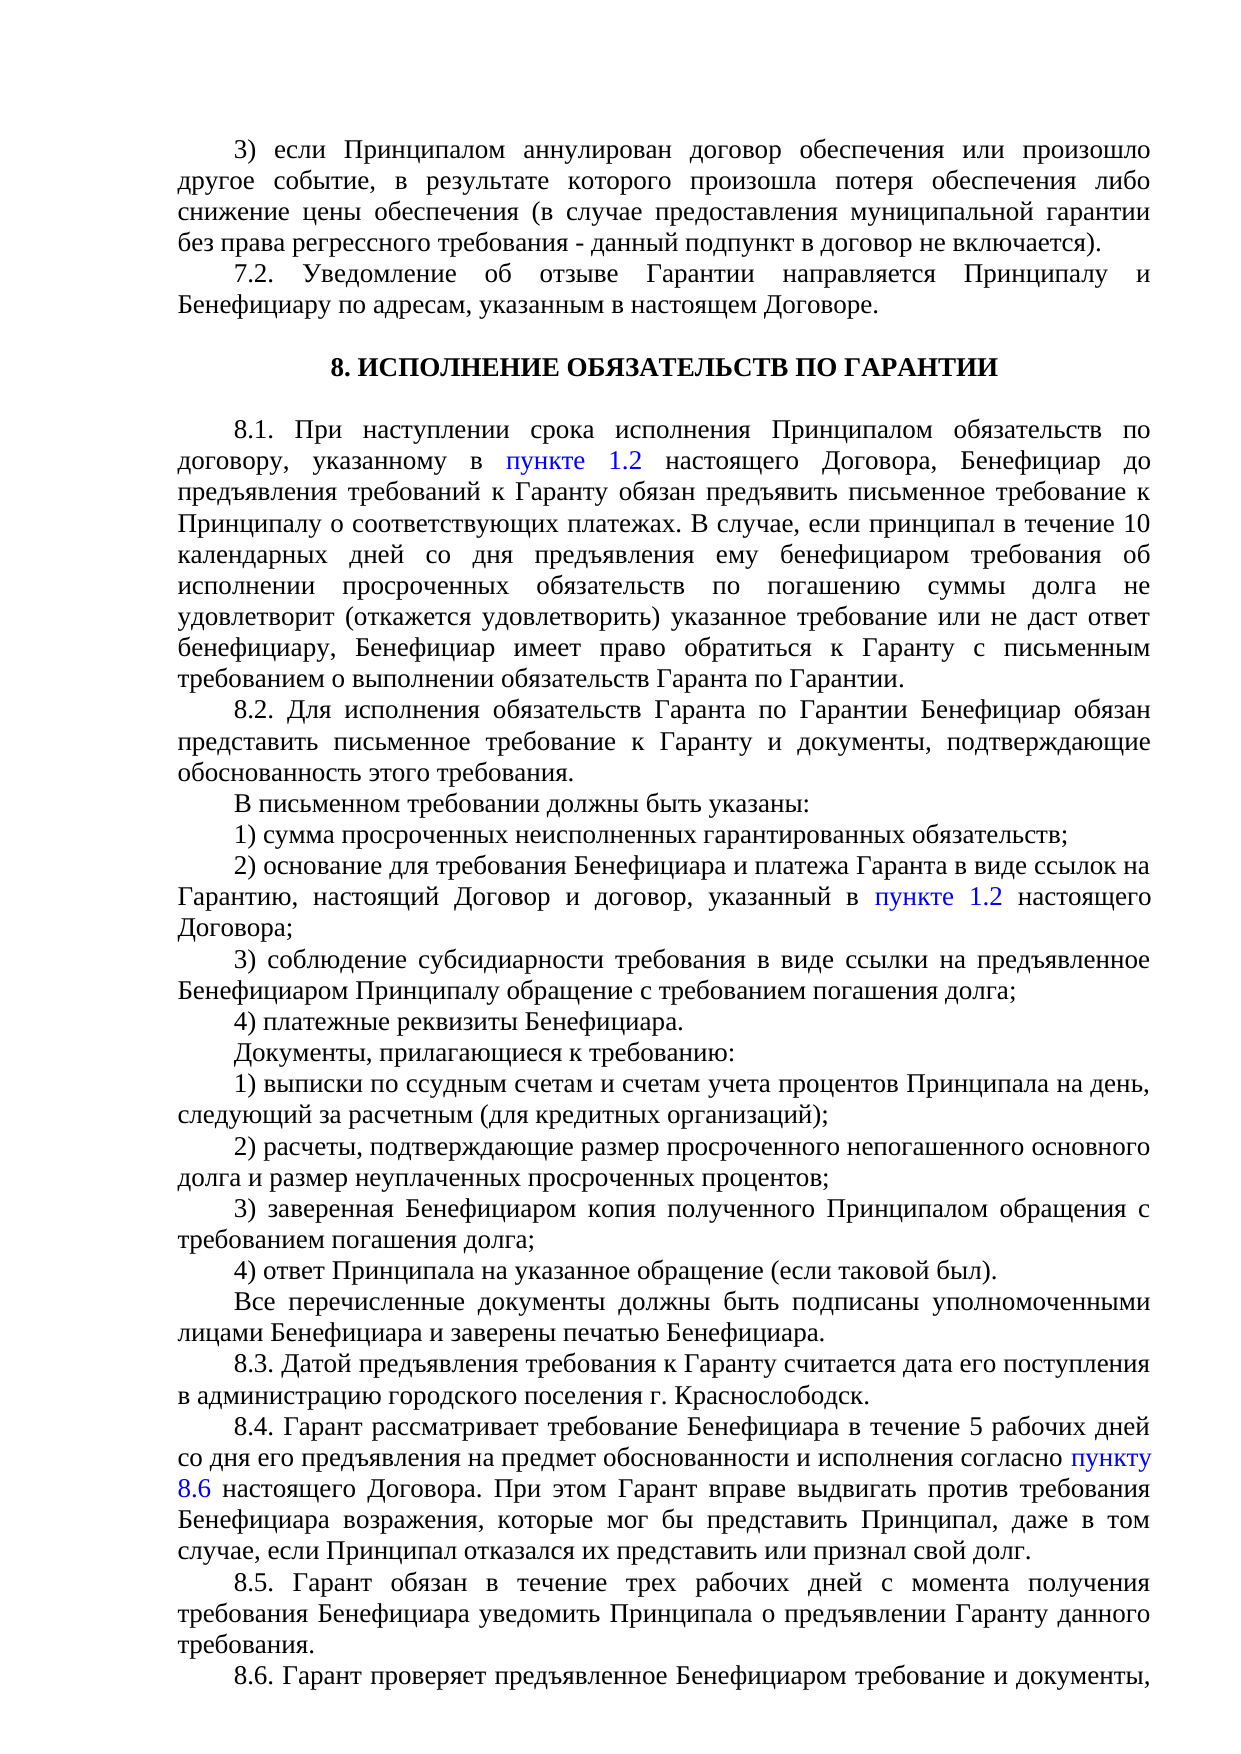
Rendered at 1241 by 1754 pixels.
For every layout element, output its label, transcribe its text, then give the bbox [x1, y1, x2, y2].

text 4) платежные реквизиты Бенефициара. [177, 1005, 1152, 1036]
text 3) если Принципалом аннулирован договор обеспечения или произошло другое событие, в результате которого произошла потеря обеспечения либо снижение цены обеспечения (в случае предоставления муниципальной гарантии без права регрессного требования - данный подпункт в договор не включается). [177, 133, 1152, 257]
text 1) выписки по ссудным счетам и счетам учета процентов Принципала на день, следующий за расчетным (для кредитных организаций); [177, 1067, 1152, 1129]
text 8.2. Для исполнения обязательств Гаранта по Гарантии Бенефициар обязан представить письменное требование к Гаранту и документы, подтверждающие обоснованность этого требования. [177, 693, 1152, 787]
text В письменном требовании должны быть указаны: [177, 787, 1152, 818]
text 2) расчеты, подтверждающие размер просроченного непогашенного основного долга и размер неуплаченных просроченных процентов; [177, 1129, 1152, 1192]
text 3) заверенная Бенефициаром копия полученного Принципалом обращения с требованием погашения долга; [177, 1192, 1152, 1254]
text 8.5. Гарант обязан в течение трех рабочих дней с момента получения требования Бенефициара уведомить Принципала о предъявлении Гаранту данного требования. [177, 1566, 1152, 1659]
text 2) основание для требования Бенефициара и платежа Гаранта в виде ссылок на Гарантию, настоящий Договор и договор, указанный в пункте 1.2 настоящего Договора; [177, 849, 1152, 943]
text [177, 1659, 1152, 1690]
text Все перечисленные документы должны быть подписаны уполномоченными лицами Бенефициара и заверены печатью Бенефициара. [177, 1285, 1152, 1348]
text 3) соблюдение субсидиарности требования в виде ссылки на предъявленное Бенефициаром Принципалу обращение с требованием погашения долга; [177, 943, 1152, 1005]
text 7.2. Уведомление об отзыве Гарантии направляется Принципалу и Бенефициару по адресам, указанным в настоящем Договоре. [177, 257, 1152, 320]
text 8.3. Датой предъявления требования к Гаранту считается дата его поступления в администрацию городского поселения г. Краснослободск. [177, 1348, 1152, 1410]
text Документы, прилагающиеся к требованию: [177, 1036, 1152, 1067]
text 1) сумма просроченных неисполненных гарантированных обязательств; [177, 818, 1152, 849]
text 4) ответ Принципала на указанное обращение (если таковой был). [177, 1254, 1152, 1285]
text 8.1. При наступлении срока исполнения Принципалом обязательств по договору, указанному в пункте 1.2 настоящего Договора, Бенефициар до предъявления требований к Гаранту обязан предъявить письменное требование к Принципалу о соответствующих платежах. В случае, если принципал в течение 10 календарных дней со дня предъявления ему бенефициаром требования об исполнении просроченных обязательств по погашению суммы долга не удовлетворит (откажется удовлетворить) указанное требование или не даст ответ бенефициару, Бенефициар имеет право обратиться к Гаранту с письменным требованием о выполнении обязательств Гаранта по Гарантии. [177, 413, 1152, 693]
text 8.4. Гарант рассматривает требование Бенефициара в течение 5 рабочих дней со дня его предъявления на предмет обоснованности и исполнения согласно пункту 8.6 настоящего Договора. При этом Гарант вправе выдвигать против требования Бенефициара возражения, которые мог бы представить Принципал, даже в том случае, если Принципал отказался их представить или признал свой долг. [177, 1410, 1152, 1566]
text 8. ИСПОЛНЕНИЕ ОБЯЗАТЕЛЬСТВ ПО ГАРАНТИИ [177, 351, 1152, 382]
